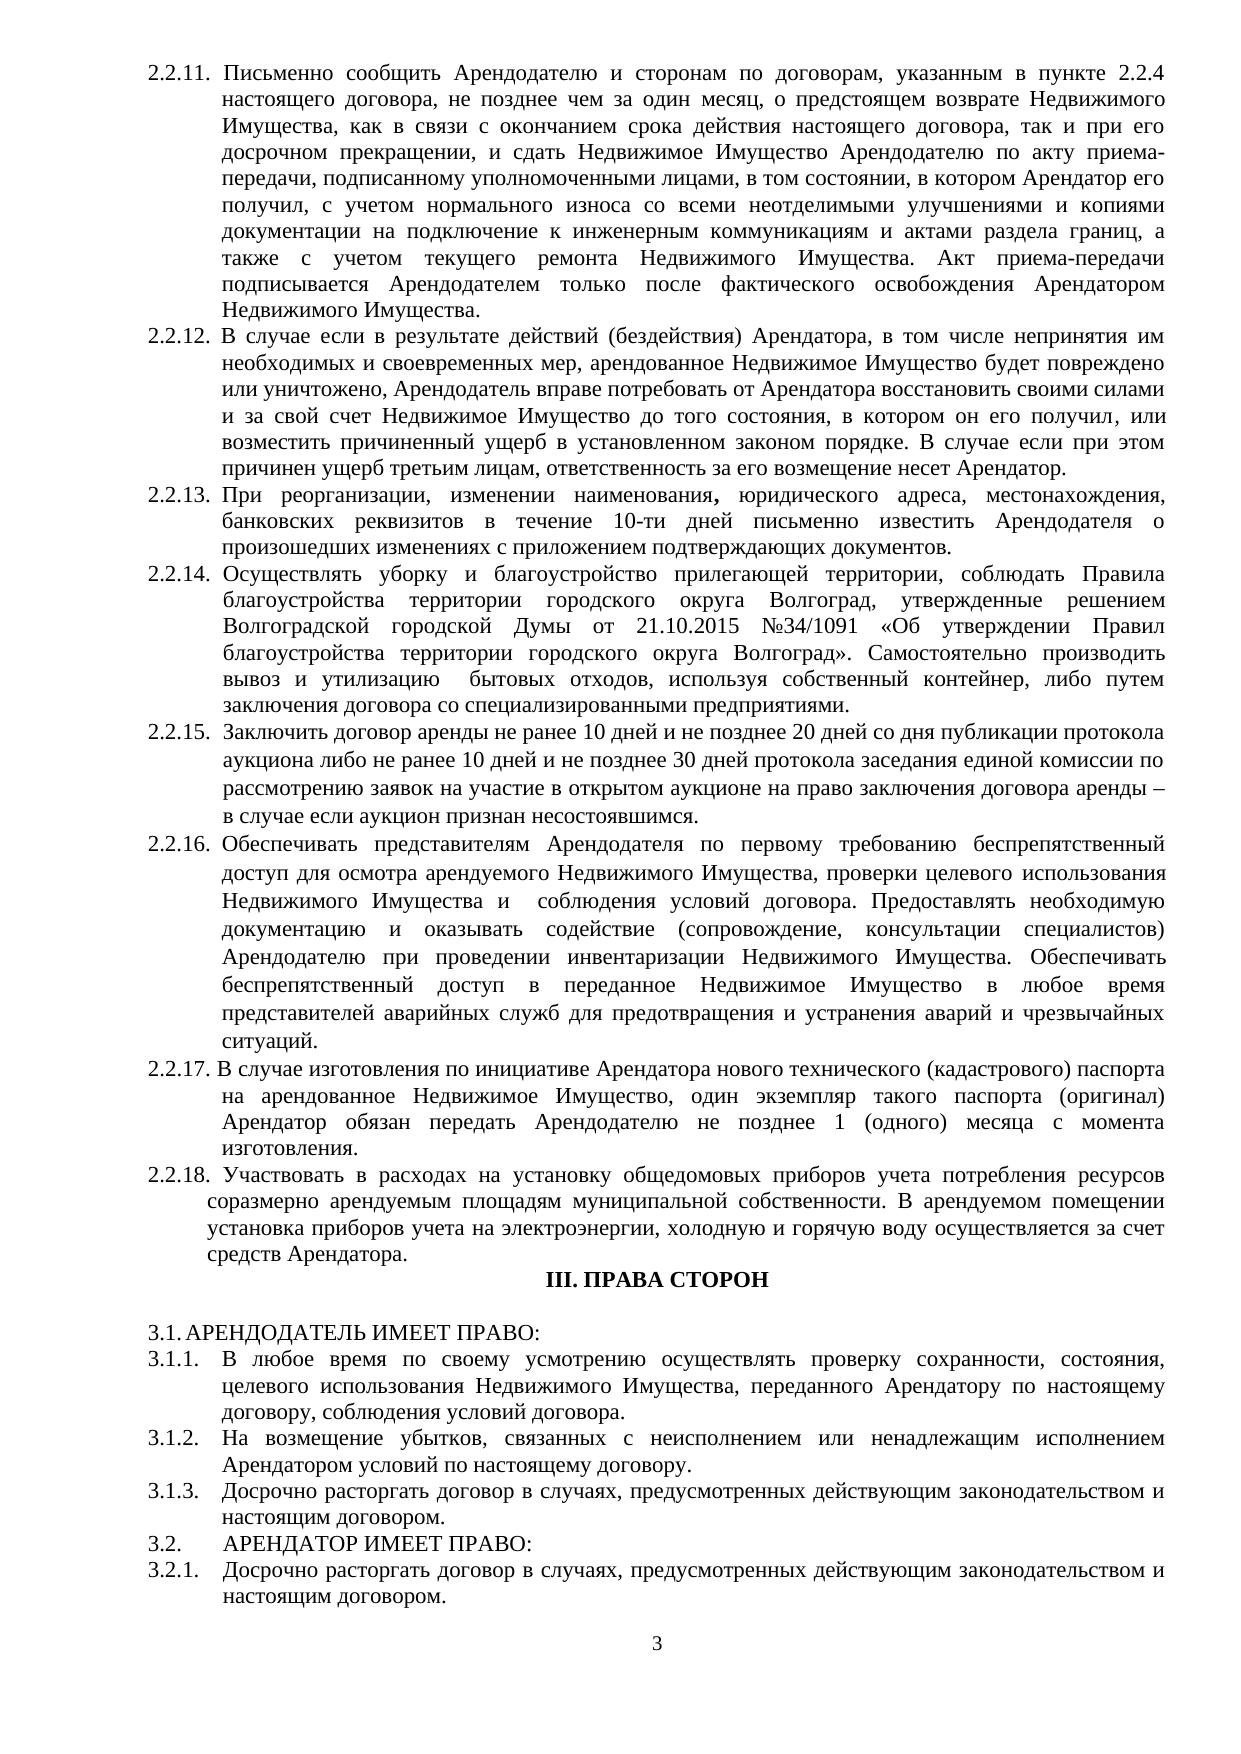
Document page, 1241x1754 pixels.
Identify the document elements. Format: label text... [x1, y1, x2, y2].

list АРЕНДАТОР ИМЕЕТ ПРАВО: [148, 1530, 1166, 1556]
text 2.2.16. Обеспечивать представителям Арендодателя по первому требованию беспрепятственный доступ для осмотра арендуемого Недвижимого Имущества, проверки целевого использования Недвижимого Имущества и соблюдения условий договора. Предоставлять необходимую документацию и оказывать содействие (сопровождение, консультации специалистов) Арендодателю при проведении инвентаризации Недвижимого Имущества. Обеспечивать беспрепятственный доступ в переданное Недвижимое Имущество в любое время представителей аварийных служб для предотвращения и устранения аварий и чрезвычайных ситуаций. [148, 830, 1166, 1054]
text 2.2.18. Участвовать в расходах на установку общедомовых приборов учета потребления ресурсов соразмерно арендуемым площадям муниципальной собственности. В арендуемом помещении установка приборов учета на электроэнергии, холодную и горячую воду осуществляется за счет средств Арендатора. [148, 1161, 1166, 1266]
list В любое время по своему усмотрению осуществлять проверку сохранности, состояния, целевого использования Недвижимого Имущества, переданного Арендатору по настоящему договору, соблюдения условий договора. [148, 1345, 1166, 1424]
list Заключить договор аренды не ранее 10 дней и не позднее 20 дней со дня публикации протокола аукциона либо не ранее 10 дней и не позднее 30 дней протокола заседания единой комиссии по рассмотрению заявок на участие в открытом аукционе на право заключения договора аренды – в случае если аукцион признан несостоявшимся. [148, 718, 1166, 829]
list На возмещение убытков, связанных с неисполнением или ненадлежащим исполнением Арендатором условий по настоящему договору. [148, 1424, 1166, 1477]
text III. ПРАВА СТОРОН [148, 1266, 1166, 1293]
list Досрочно расторгать договор в случаях, предусмотренных действующим законодательством и настоящим договором. [148, 1556, 1166, 1609]
text 2.2.17. В случае изготовления по инициативе Арендатора нового технического (кадастрового) паспорта на арендованное Недвижимое Имущество, один экземпляр такого паспорта (оригинал) Арендатор обязан передать Арендодателю не позднее 1 (одного) месяца с момента изготовления. [148, 1055, 1166, 1161]
text 2.2.11. Письменно сообщить Арендодателю и сторонам по договорам, указанным в пункте 2.2.4 настоящего договора, не позднее чем за один месяц, о предстоящем возврате Недвижимого Имущества, как в связи с окончанием срока действия настоящего договора, так и при его досрочном прекращении, и сдать Недвижимое Имущество Арендодателю по акту приема-передачи, подписанному уполномоченными лицами, в том состоянии, в котором Арендатор его получил, с учетом нормального износа со всеми неотделимыми улучшениями и копиями документации на подключение к инженерным коммуникациям и актами раздела границ, а также с учетом текущего ремонта Недвижимого Имущества. Акт приема-передачи подписывается Арендодателем только после фактического освобождения Арендатором Недвижимого Имущества. [148, 59, 1166, 323]
text 2.2.12. В случае если в результате действий (бездействия) Арендатора, в том числе непринятия им необходимых и своевременных мер, арендованное Недвижимое Имущество будет повреждено или уничтожено, Арендодатель вправе потребовать от Арендатора восстановить своими силами и за свой счет Недвижимое Имущество до того состояния, в котором он его получил, или возместить причиненный ущерб в установленном законом порядке. В случае если при этом причинен ущерб третьим лицам, ответственность за его возмещение несет Арендатор. [148, 323, 1166, 481]
list АРЕНДОДАТЕЛЬ ИМЕЕТ ПРАВО: [148, 1319, 1166, 1345]
list Досрочно расторгать договор в случаях, предусмотренных действующим законодательством и настоящим договором. [148, 1477, 1166, 1530]
text 2.2.13. При реорганизации, изменении наименования, юридического адреса, местонахождения, банковских реквизитов в течение 10-ти дней письменно известить Арендодателя о произошедших изменениях с приложением подтверждающих документов. [148, 481, 1166, 560]
list Осуществлять уборку и благоустройство прилегающей территории, соблюдать Правила благоустройства территории городского округа Волгоград, утвержденные решением Волгоградской городской Думы от 21.10.2015 №34/1091 «Об утверждении Правил благоустройства территории городского округа Волгоград». Самостоятельно производить вывоз и утилизацию бытовых отходов, используя собственный контейнер, либо путем заключения договора со специализированными предприятиями. [148, 560, 1166, 718]
